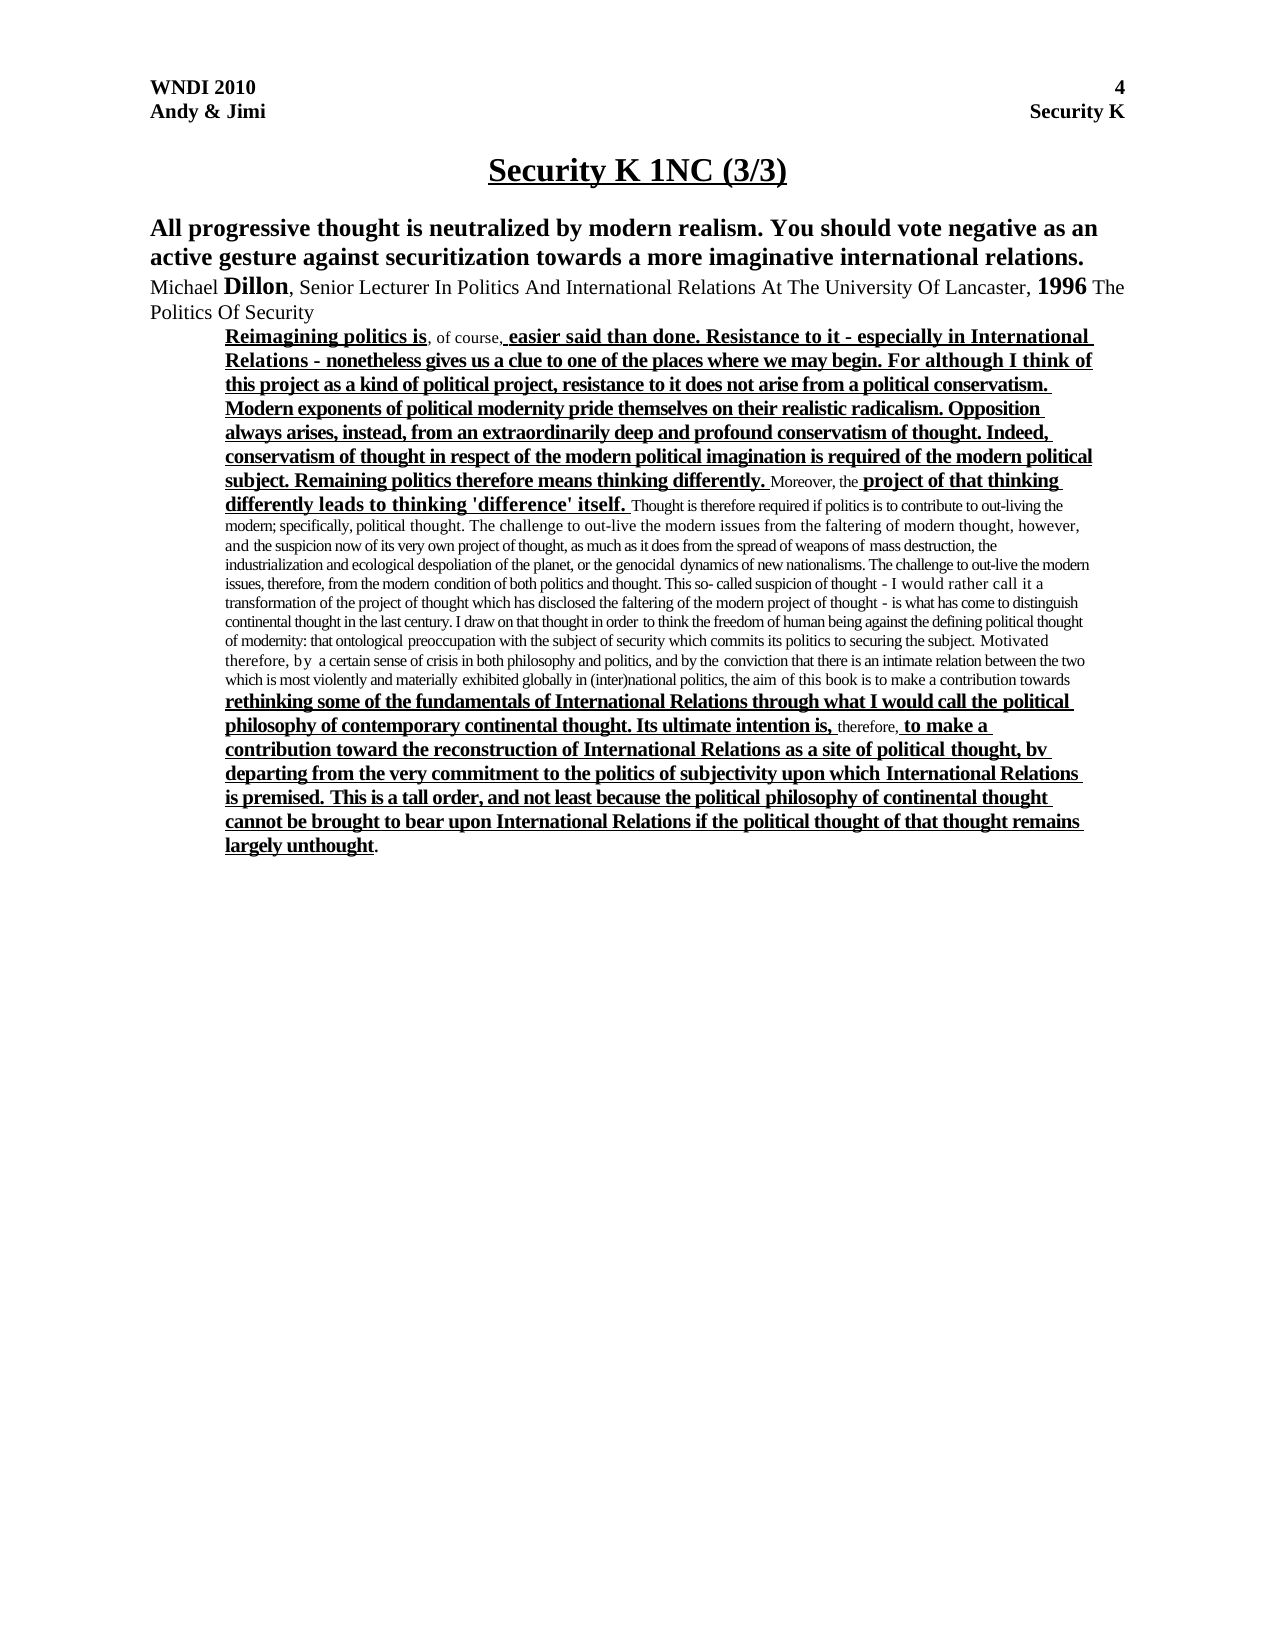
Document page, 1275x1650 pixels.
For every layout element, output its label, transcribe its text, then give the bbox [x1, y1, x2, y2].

text Michael Dillon, Senior Lecturer In Politics And International Relations At The University Of Lancaster, 1996 The Politics Of Security [150, 271, 1125, 324]
text Reimagining politics is, of course, easier said than done. Resistance to it - especially in International Relations - nonetheless gives us a clue to one of the places where we may begin. For although I think of this project as a kind of political project, resistance to it does not arise from a political conservatism. Modern exponents of political modernity pride themselves on their realistic radicalism. Opposition always arises, instead, from an extraordinarily deep and profound conservatism of thought. Indeed, conservatism of thought in respect of the modern political imagination is required of the modern political subject. Remaining politics therefore means thinking differently. Moreover, the project of that thinking differently leads to thinking 'difference' itself. Thought is therefore required if politics is to contribute to out-living the modern; specifically, political thought. The challenge to out-live the modern issues from the faltering of modern thought, however, and the suspicion now of its very own project of thought, as much as it does from the spread of weapons of mass destruction, the industrialization and ecological despoliation of the planet, or the genocidal dynamics of new nationalisms. The challenge to out-live the modern issues, therefore, from the modern condition of both politics and thought. This so- called suspicion of thought - I would rather call it a transformation of the project of thought which has disclosed the faltering of the modern project of thought - is what has come to distinguish continental thought in the last century. I draw on that thought in order to think the freedom of human being against the defining political thought of modernity: that ontological preoccupation with the subject of security which commits its politics to securing the subject. Motivated therefore, by a certain sense of crisis in both philosophy and politics, and by the conviction that there is an intimate relation between the two which is most violently and materially exhibited globally in (inter)national politics, the aim of this book is to make a contribution towards rethinking some of the fundamentals of International Relations through what I would call the political philosophy of contemporary continental thought. Its ultimate intention is, therefore, to make a contribution toward the reconstruction of International Relations as a site of political thought, bv departing from the very commitment to the politics of subjectivity upon which International Relations is premised. This is a tall order, and not least because the political philosophy of continental thought cannot be brought to bear upon International Relations if the political thought of that thought remains largely unthought. [225, 324, 1095, 857]
title Security K 1NC (3/3) [150, 150, 1125, 188]
text All progressive thought is neutralized by modern realism. You should vote negative as an active gesture against securitization towards a more imaginative international relations. [150, 213, 1125, 271]
